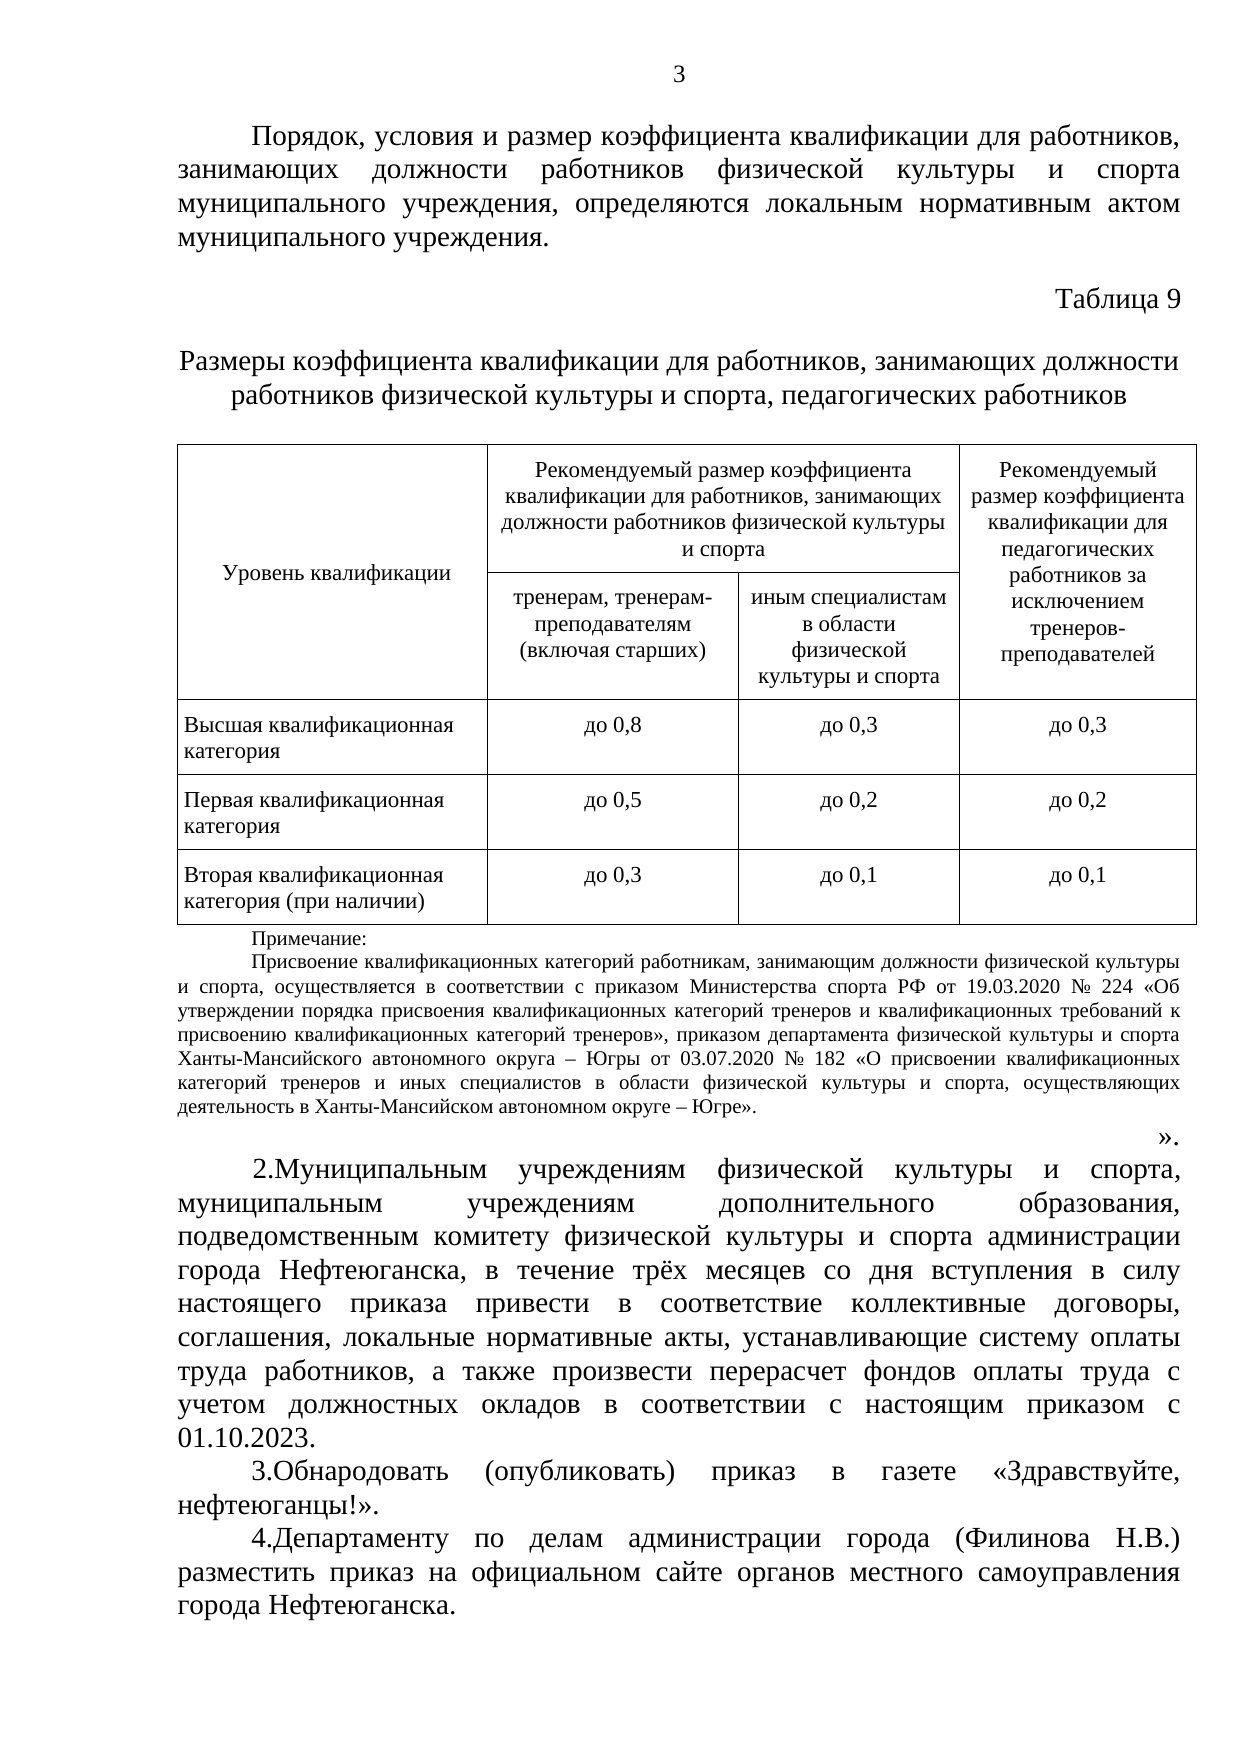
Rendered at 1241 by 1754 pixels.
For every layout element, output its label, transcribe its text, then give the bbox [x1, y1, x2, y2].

text Примечание: [177, 925, 1181, 949]
text Таблица 9 [177, 281, 1181, 314]
table_cell Первая квалификационная категория [178, 775, 487, 849]
table_header Рекомендуемый размер коэффициента квалификации для педагогических работников за исключением тренеров-преподавателей [960, 445, 1196, 699]
text ». [177, 1118, 1181, 1151]
table_header Уровень квалификации [178, 445, 487, 699]
table_cell до 0,8 [488, 700, 738, 774]
table_cell Высшая квалификационная категория [178, 700, 487, 774]
table_header Рекомендуемый размер коэффициента квалификации для работников, занимающих должности работников физической культуры и спорта [488, 445, 959, 572]
table_cell до 0,2 [960, 775, 1196, 849]
text Присвоение квалификационных категорий работникам, занимающим должности физической культуры и спорта, осуществляется в соответствии с приказом Министерства спорта РФ от 19.03.2020 № 224 «Об утверждении порядка присвоения квалификационных категорий тренеров и квалификационных требований к присвоению квалификационных категорий тренеров», приказом департамента физической культуры и спорта Ханты-Мансийского автономного округа – Югры от 03.07.2020 № 182 «О присвоении квалификационных категорий тренеров и иных специалистов в области физической культуры и спорта, осуществляющих деятельность в Ханты-Мансийском автономном округе – Югре». [177, 949, 1181, 1118]
table_cell Вторая квалификационная категория (при наличии) [178, 850, 487, 924]
text Порядок, условия и размер коэффициента квалификации для работников, занимающих должности работников физической культуры и спорта муниципального учреждения, определяются локальным нормативным актом муниципального учреждения. [177, 118, 1181, 252]
table_cell до 0,1 [960, 850, 1196, 924]
table_cell до 0,2 [739, 775, 959, 849]
text 2.Муниципальным учреждениям физической культуры и спорта, муниципальным учреждениям дополнительного образования, подведомственным комитету физической культуры и спорта администрации города Нефтеюганска, в течение трёх месяцев со дня вступления в силу настоящего приказа привести в соответствие коллективные договоры, соглашения, локальные нормативные акты, устанавливающие систему оплаты труда работников, а также произвести перерасчет фондов оплаты труда с учетом должностных окладов в соответствии с настоящим приказом с 01.10.2023. [177, 1151, 1181, 1453]
text 4.Департаменту по делам администрации города (Филинова Н.В.) разместить приказ на официальном сайте органов местного самоуправления города Нефтеюганска. [177, 1520, 1181, 1621]
table_cell до 0,5 [488, 775, 738, 849]
text Размеры коэффициента квалификации для работников, занимающих должности работников физической культуры и спорта, педагогических работников [177, 343, 1181, 410]
table_cell тренерам, тренерам-преподавателям (включая старших) [488, 573, 738, 699]
table_cell до 0,1 [739, 850, 959, 924]
table_cell до 0,3 [960, 700, 1196, 774]
text 3.Обнародовать (опубликовать) приказ в газете «Здравствуйте, нефтеюганцы!». [177, 1453, 1181, 1520]
table_cell до 0,3 [739, 700, 959, 774]
table_cell до 0,3 [488, 850, 738, 924]
table_cell иным специалистам в области физической культуры и спорта [739, 573, 959, 699]
